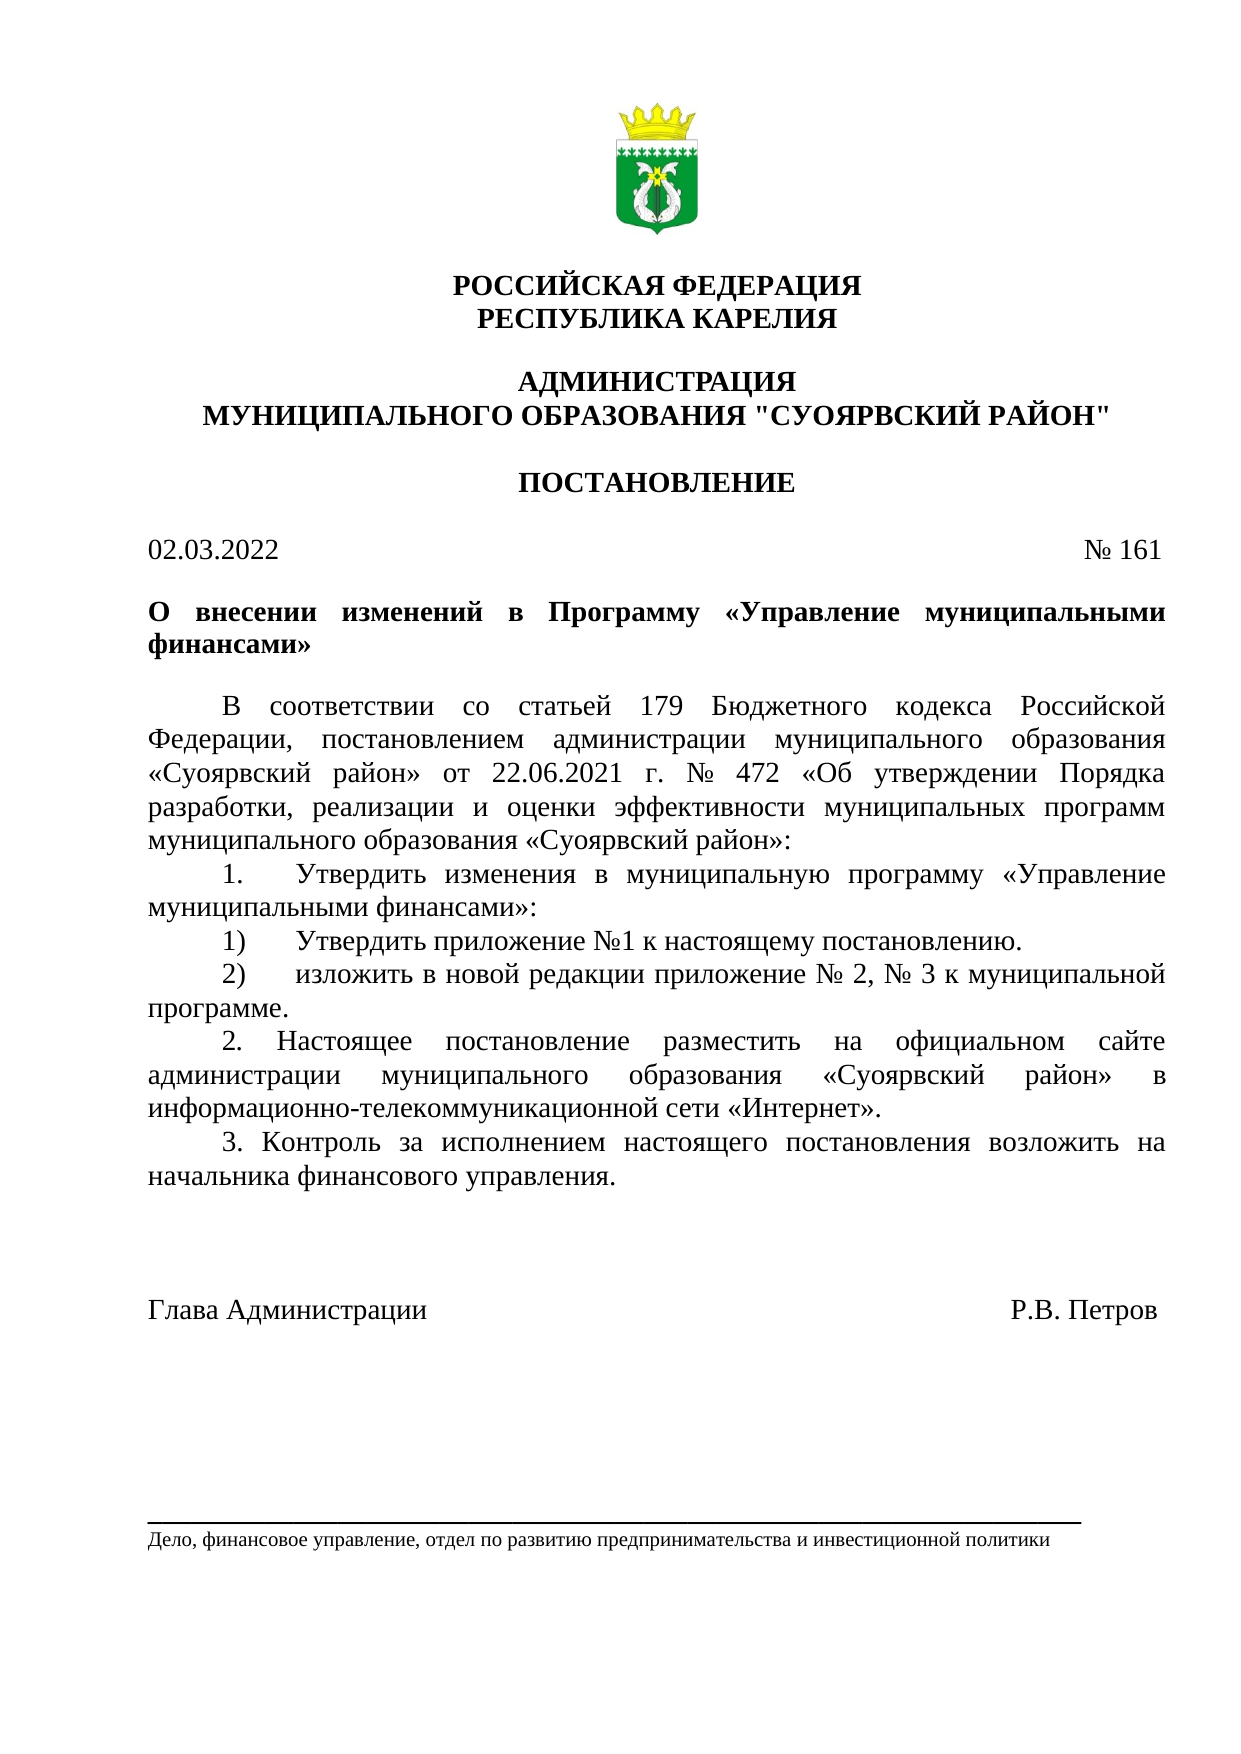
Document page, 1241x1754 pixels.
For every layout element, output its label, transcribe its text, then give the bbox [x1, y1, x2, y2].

text О внесении изменений в Программу «Управление муниципальными финансами» [148, 597, 1166, 659]
list Утвердить приложение №1 к настоящему постановлению. [148, 923, 1166, 956]
text В соответствии со статьей 179 Бюджетного кодекса Российской Федерации, постановлением администрации муниципального образования «Суоярвский район» от 22.06.2021 г. № 472 «Об утверждении Порядка разработки, реализации и оценки эффективности муниципальных программ муниципального образования «Суоярвский район»: [148, 688, 1166, 856]
text АДМИНИСТРАЦИЯ [148, 364, 1166, 398]
text РОССИЙСКАЯ ФЕДЕРАЦИЯ [148, 268, 1166, 302]
text МУНИЦИПАЛЬНОГО ОБРАЗОВАНИЯ "СУОЯРВСКИЙ РАЙОН" [148, 398, 1166, 431]
text ________________________________________________________________ [148, 1493, 1166, 1527]
text РЕСПУБЛИКА КАРЕЛИЯ [148, 302, 1166, 335]
picture [616, 103, 698, 235]
text 3. Контроль за исполнением настоящего постановления возложить на начальника финансового управления. [148, 1124, 1166, 1191]
text 02.03.2022 № 161 [148, 532, 1166, 566]
list изложить в новой редакции приложение № 2, № 3 к муниципальной программе. [148, 956, 1166, 1023]
text ПОСТАНОВЛЕНИЕ [148, 465, 1166, 498]
text Дело, финансовое управление, отдел по развитию предпринимательства и инвестиционной политики [148, 1527, 1166, 1551]
text Глава Администрации Р.В. Петров [148, 1292, 1166, 1325]
subtitle 2. Настоящее постановление разместить на официальном сайте администрации муниципального образования «Суоярвский район» в информационно-телекоммуникационной сети «Интернет». [148, 1023, 1166, 1124]
subtitle Утвердить изменения в муниципальную программу «Управление муниципальными финансами»: [148, 856, 1166, 923]
